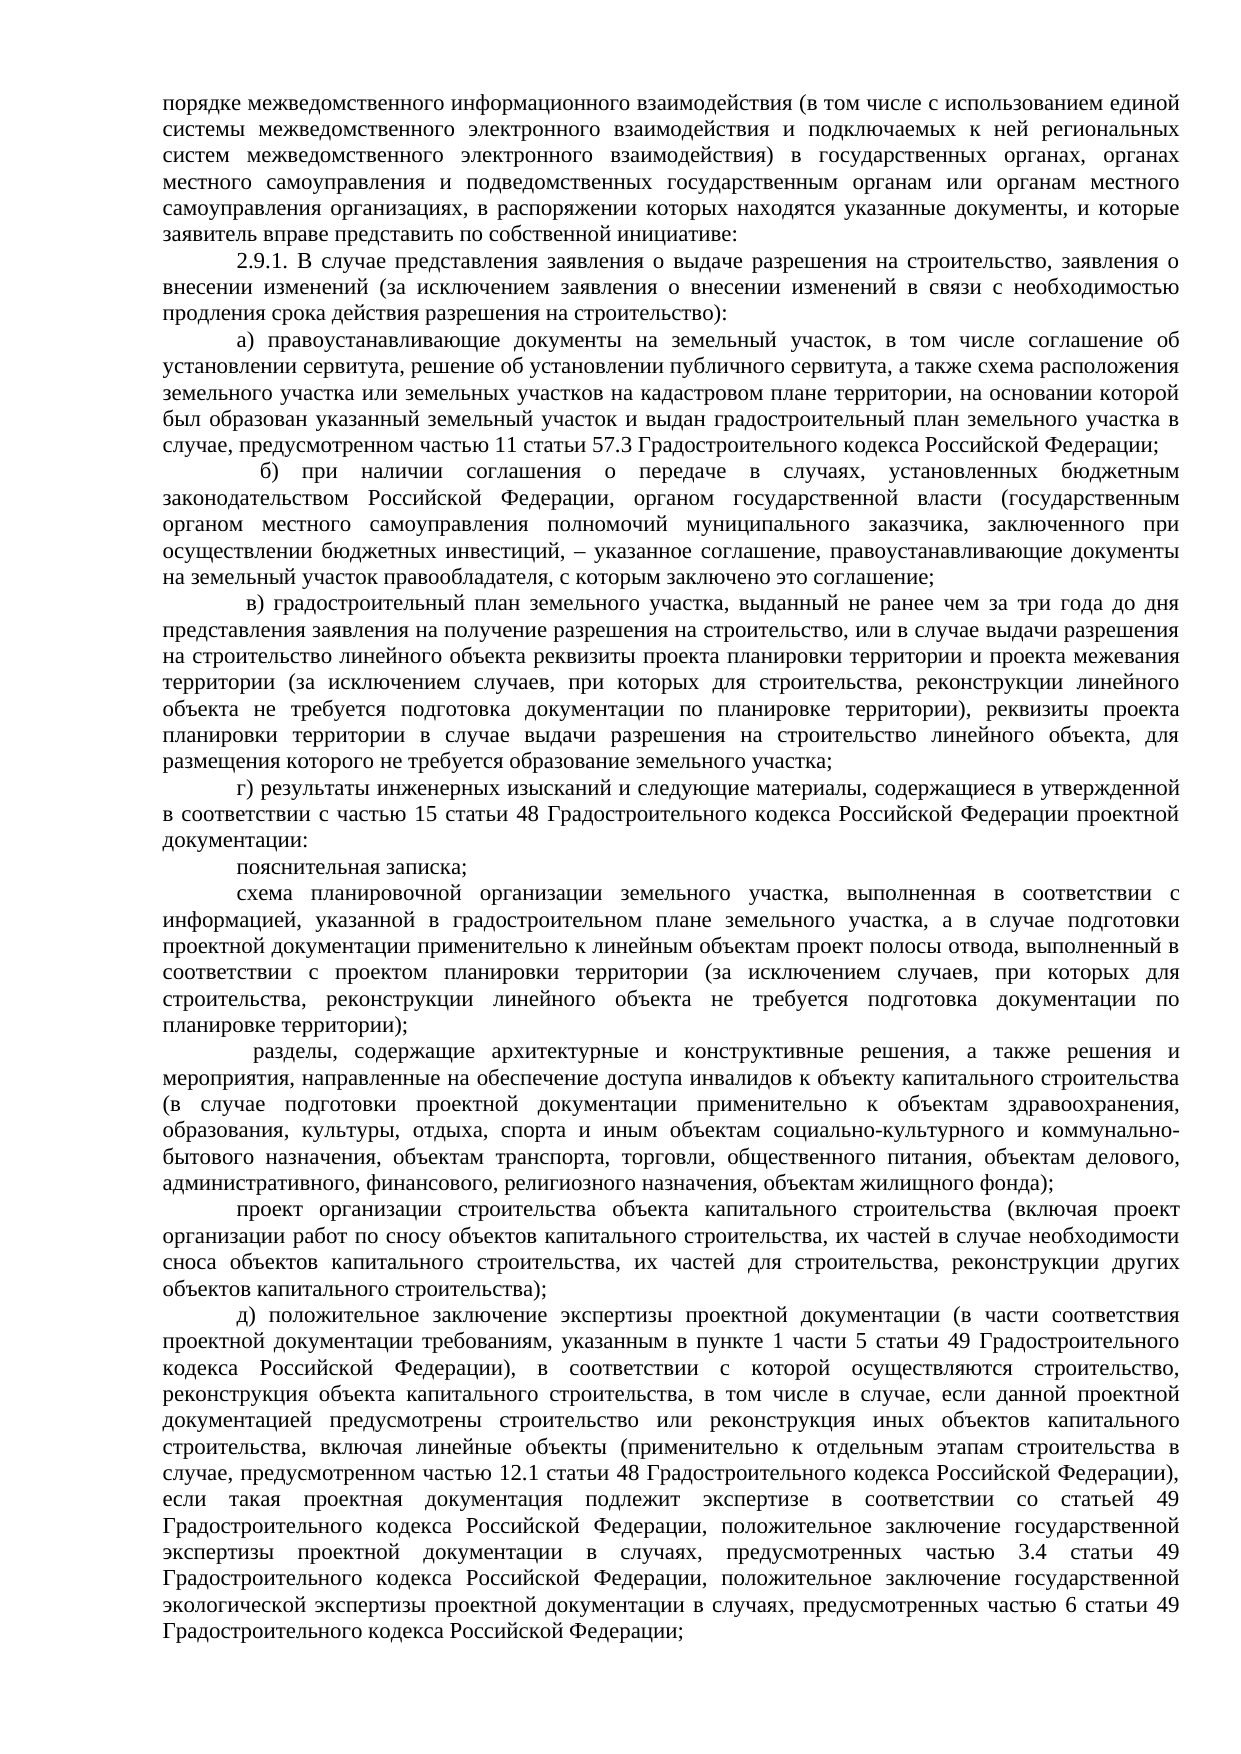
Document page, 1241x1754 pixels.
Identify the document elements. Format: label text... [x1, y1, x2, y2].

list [162, 89, 1181, 247]
list схема планировочной организации земельного участка, выполненная в соответствии с информацией, указанной в градостроительном плане земельного участка, а в случае подготовки проектной документации применительно к линейным объектам проект полосы отвода, выполненный в соответствии с проектом планировки территории (за исключением случаев, при которых для строительства, реконструкции линейного объекта не требуется подготовка документации по планировке территории); [162, 879, 1181, 1037]
list б) при наличии соглашения о передаче в случаях, установленных бюджетным законодательством Российской Федерации, органом государственной власти (государственным органом местного самоуправления полномочий муниципального заказчика, заключенного при осуществлении бюджетных инвестиций, – указанное соглашение, правоустанавливающие документы на земельный участок правообладателя, с которым заключено это соглашение; [162, 458, 1181, 589]
list 2.9.1. В случае представления заявления о выдаче разрешения на строительство, заявления о внесении изменений (за исключением заявления о внесении изменений в связи с необходимостью продления срока действия разрешения на строительство): [162, 247, 1181, 326]
list в) градостроительный план земельного участка, выданный не ранее чем за три года до дня представления заявления на получение разрешения на строительство, или в случае выдачи разрешения на строительство линейного объекта реквизиты проекта планировки территории и проекта межевания территории (за исключением случаев, при которых для строительства, реконструкции линейного объекта не требуется подготовка документации по планировке территории), реквизиты проекта планировки территории в случае выдачи разрешения на строительство линейного объекта, для размещения которого не требуется образование земельного участка; [162, 589, 1181, 774]
list пояснительная записка; [162, 853, 1181, 879]
list г) результаты инженерных изысканий и следующие материалы, содержащиеся в утвержденной в соответствии с частью 15 статьи 48 Градостроительного кодекса Российской Федерации проектной документации: [162, 774, 1181, 853]
list д) положительное заключение экспертизы проектной документации (в части соответствия проектной документации требованиям, указанным в пункте 1 части 5 статьи 49 Градостроительного кодекса Российской Федерации), в соответствии с которой осуществляются строительство, реконструкция объекта капитального строительства, в том числе в случае, если данной проектной документацией предусмотрены строительство или реконструкция иных объектов капитального строительства, включая линейные объекты (применительно к отдельным этапам строительства в случае, предусмотренном частью 12.1 статьи 48 Градостроительного кодекса Российской Федерации), если такая проектная документация подлежит экспертизе в соответствии со статьей 49 Градостроительного кодекса Российской Федерации, положительное заключение государственной экспертизы проектной документации в случаях, предусмотренных частью 3.4 статьи 49 Градостроительного кодекса Российской Федерации, положительное заключение государственной экологической экспертизы проектной документации в случаях, предусмотренных частью 6 статьи 49 Градостроительного кодекса Российской Федерации; [162, 1301, 1181, 1643]
list разделы, содержащие архитектурные и конструктивные решения, а также решения и мероприятия, направленные на обеспечение доступа инвалидов к объекту капитального строительства (в случае подготовки проектной документации применительно к объектам здравоохранения, образования, культуры, отдыха, спорта и иным объектам социально-культурного и коммунально-бытового назначения, объектам транспорта, торговли, общественного питания, объектам делового, административного, финансового, религиозного назначения, объектам жилищного фонда); [162, 1037, 1181, 1196]
list а) правоустанавливающие документы на земельный участок, в том числе соглашение об установлении сервитута, решение об установлении публичного сервитута, а также схема расположения земельного участка или земельных участков на кадастровом плане территории, на основании которой был образован указанный земельный участок и выдан градостроительный план земельного участка в случае, предусмотренном частью 11 статьи 57.3 Градостроительного кодекса Российской Федерации; [162, 326, 1181, 458]
list проект организации строительства объекта капитального строительства (включая проект организации работ по сносу объектов капитального строительства, их частей в случае необходимости сноса объектов капитального строительства, их частей для строительства, реконструкции других объектов капитального строительства); [162, 1196, 1181, 1301]
